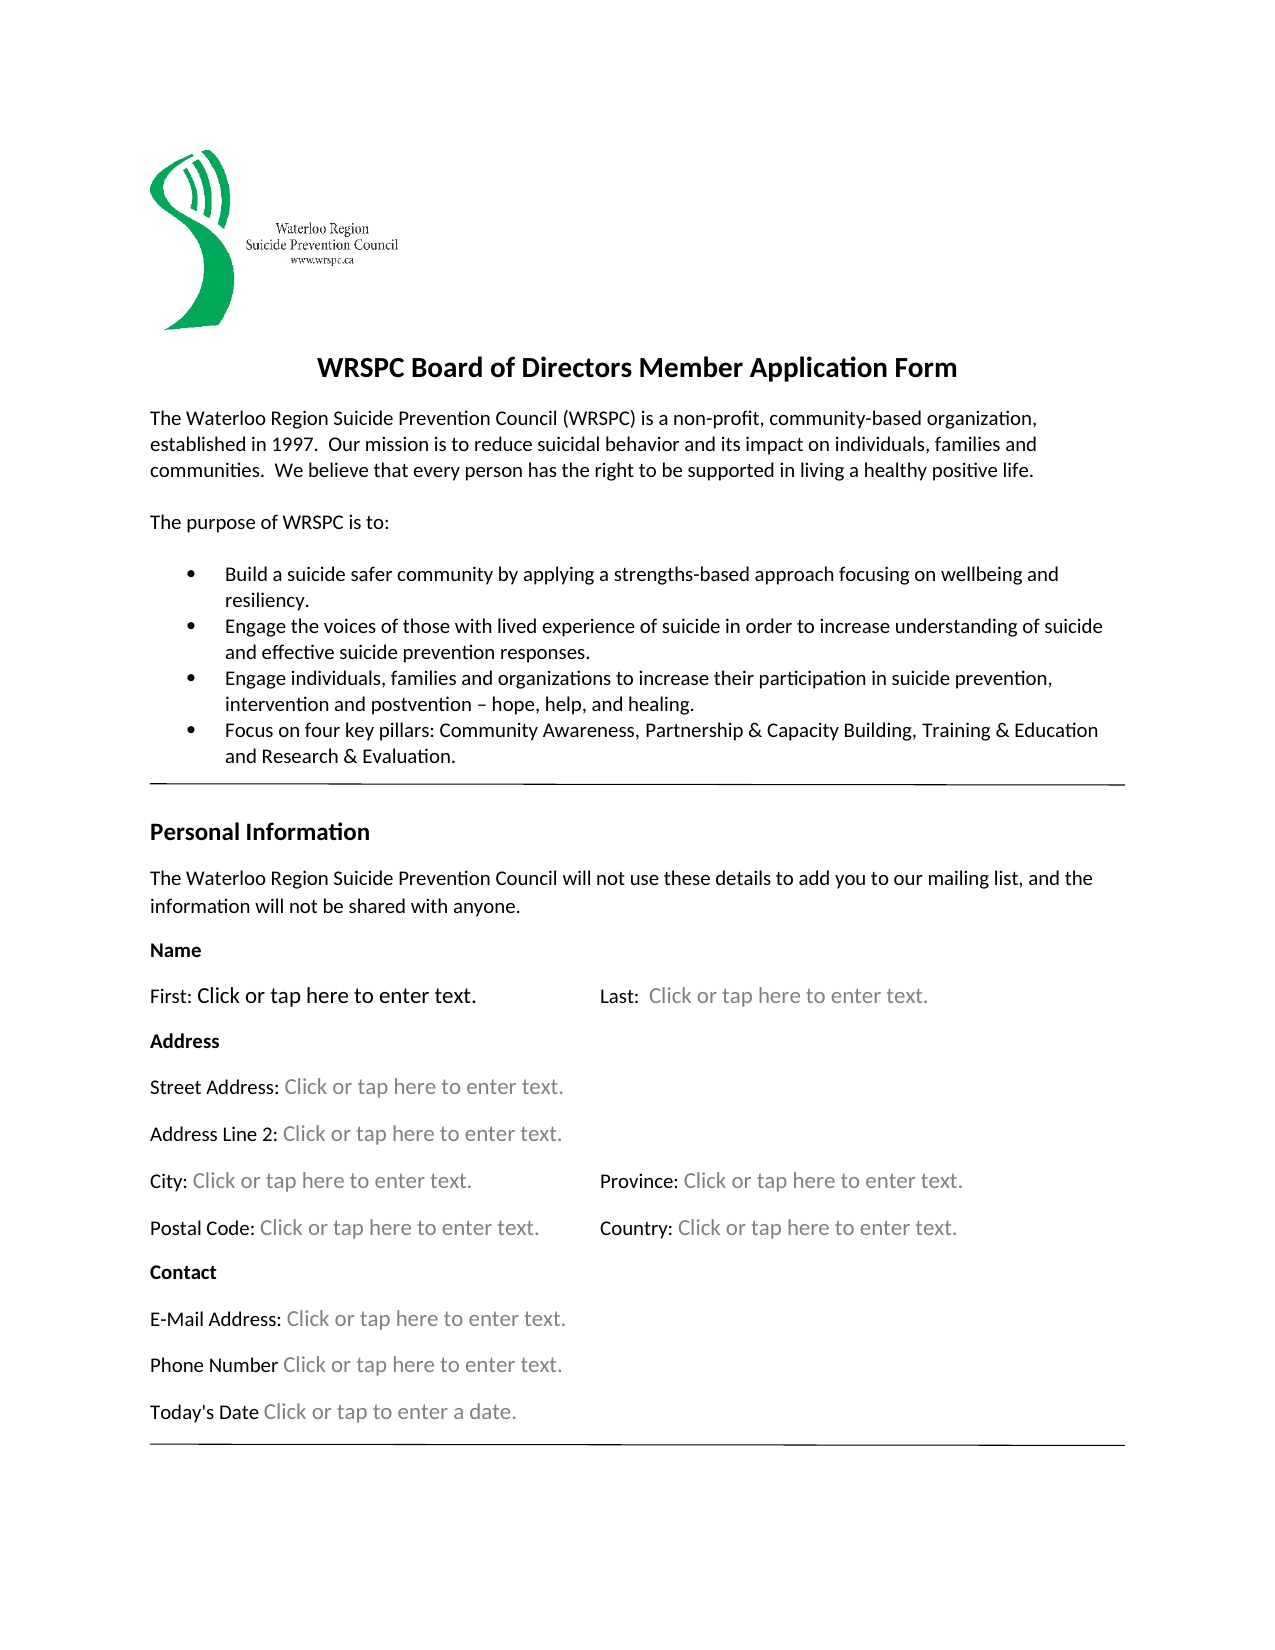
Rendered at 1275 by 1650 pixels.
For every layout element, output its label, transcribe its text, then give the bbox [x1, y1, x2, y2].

text The Waterloo Region Suicide Prevention Council will not use these details to add you to our mailing list, and the information will not be shared with anyone. [150, 866, 1125, 918]
text The Waterloo Region Suicide Prevention Council (WRSPC) is a non-profit, community-based organization, established in 1997. Our mission is to reduce suicidal behavior and its impact on individuals, families and communities. We believe that every person has the right to be supported in living a healthy positive life. The purpose of WRSPC is to: [150, 404, 1125, 535]
picture [150, 150, 398, 330]
text Address Line 2: [150, 1119, 1125, 1147]
text City: Province: [150, 1166, 1125, 1194]
text Name [150, 937, 1125, 962]
list Build a suicide safer community by applying a strengths-based approach focusing on wellbeing and resiliency. [187, 561, 1125, 613]
list Engage individuals, families and organizations to increase their participation in suicide prevention, intervention and postvention – hope, help, and healing. [187, 665, 1125, 717]
text E-Mail Address: [150, 1304, 1125, 1332]
text Personal Information [150, 816, 1125, 847]
list Engage the voices of those with lived experience of suicide in order to increase understanding of suicide and effective suicide prevention responses. [187, 613, 1125, 665]
list Focus on four key pillars: Community Awareness, Partnership & Capacity Building, Training & Education and Research & Evaluation. [187, 717, 1125, 769]
text WRSPC Board of Directors Member Application Form [150, 349, 1125, 385]
text Postal Code: Country: [150, 1213, 1125, 1241]
text Address [150, 1028, 1125, 1053]
text Street Address: [150, 1072, 1125, 1100]
text First: Last: [150, 981, 1125, 1009]
text Phone Number [150, 1351, 1125, 1378]
text Contact [150, 1259, 1125, 1285]
text Today's Date [150, 1397, 1125, 1425]
